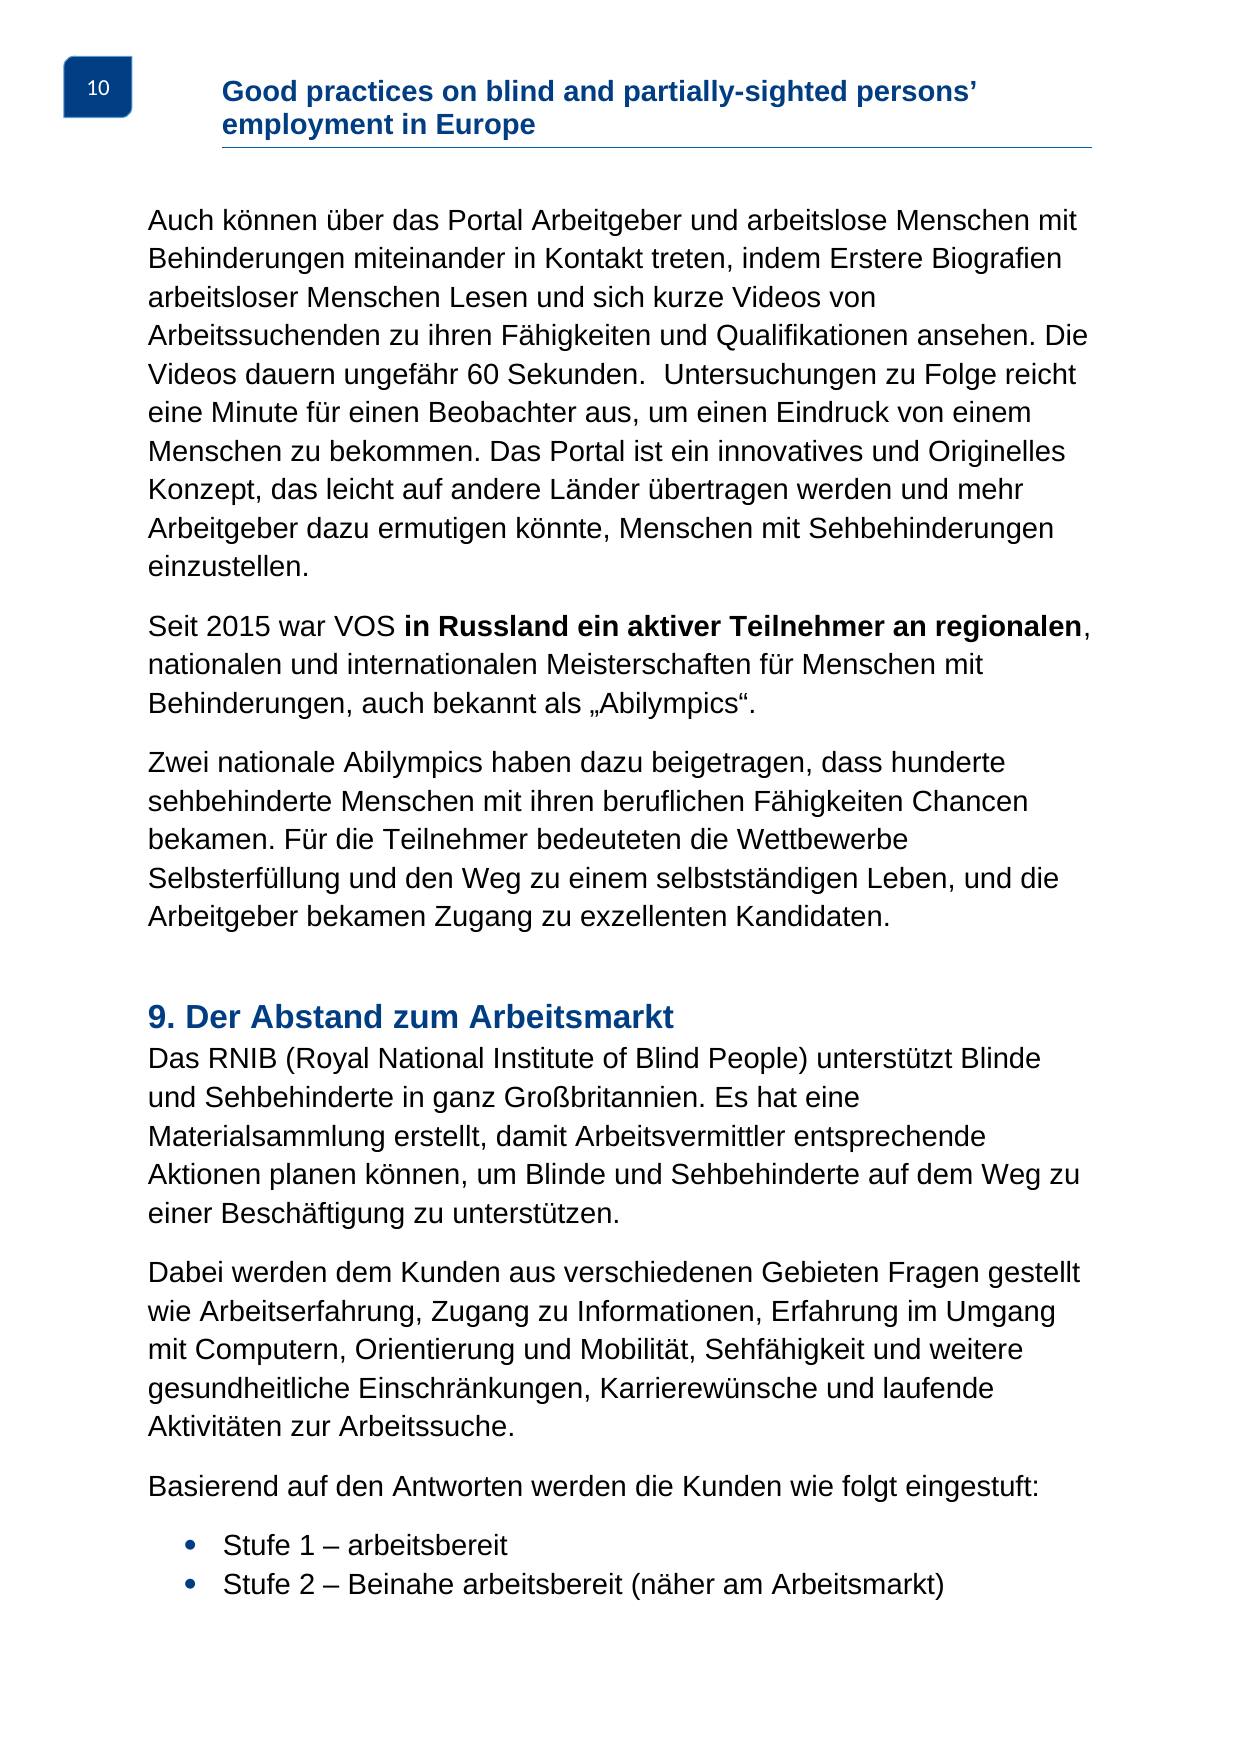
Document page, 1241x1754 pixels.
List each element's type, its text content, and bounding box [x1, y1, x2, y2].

text Seit 2015 war VOS in Russland ein aktiver Teilnehmer an regionalen, nationalen und internationalen Meisterschaften für Menschen mit Behinderungen, auch bekannt als „Abilympics“. [148, 609, 1092, 719]
text Zwei nationale Abilympics haben dazu beigetragen, dass hunderte sehbehinderte Menschen mit ihren beruflichen Fähigkeiten Chancen bekamen. Für die Teilnehmer bedeuteten die Wettbewerbe Selbsterfüllung und den Weg zu einem selbstständigen Leben, und die Arbeitgeber bekamen Zugang zu exzellenten Kandidaten. [148, 745, 1092, 933]
text Basierend auf den Antworten werden die Kunden wie folgt eingestuft: [148, 1469, 1092, 1502]
list Stufe 1 – arbeitsbereit [185, 1528, 1092, 1562]
subtitle Der Abstand zum Arbeitsmarkt [148, 997, 1092, 1036]
text Dabei werden dem Kunden aus verschiedenen Gebieten Fragen gestellt wie Arbeitserfahrung, Zugang zu Informationen, Erfahrung im Umgang mit Computern, Orientierung und Mobilität, Sehfähigkeit und weitere gesundheitliche Einschränkungen, Karrierewünsche und laufende Aktivitäten zur Arbeitssuche. [148, 1255, 1092, 1443]
text Auch können über das Portal Arbeitgeber und arbeitslose Menschen mit Behinderungen miteinander in Kontakt treten, indem Erstere Biografien arbeitsloser Menschen Lesen und sich kurze Videos von Arbeitssuchenden zu ihren Fähigkeiten und Qualifikationen ansehen. Die Videos dauern ungefähr 60 Sekunden. Untersuchungen zu Folge reicht eine Minute für einen Beobachter aus, um einen Eindruck von einem Menschen zu bekommen. Das Portal ist ein innovatives und Originelles Konzept, das leicht auf andere Länder übertragen werden und mehr Arbeitgeber dazu ermutigen könnte, Menschen mit Sehbehinderungen einzustellen. [148, 203, 1092, 583]
list Stufe 2 – Beinahe arbeitsbereit (näher am Arbeitsmarkt) [185, 1567, 1092, 1601]
text Das RNIB (Royal National Institute of Blind People) unterstützt Blinde und Sehbehinderte in ganz Großbritannien. Es hat eine Materialsammlung erstellt, damit Arbeitsvermittler entsprechende Aktionen planen können, um Blinde und Sehbehinderte auf dem Weg zu einer Beschäftigung zu unterstützen. [148, 1042, 1092, 1229]
